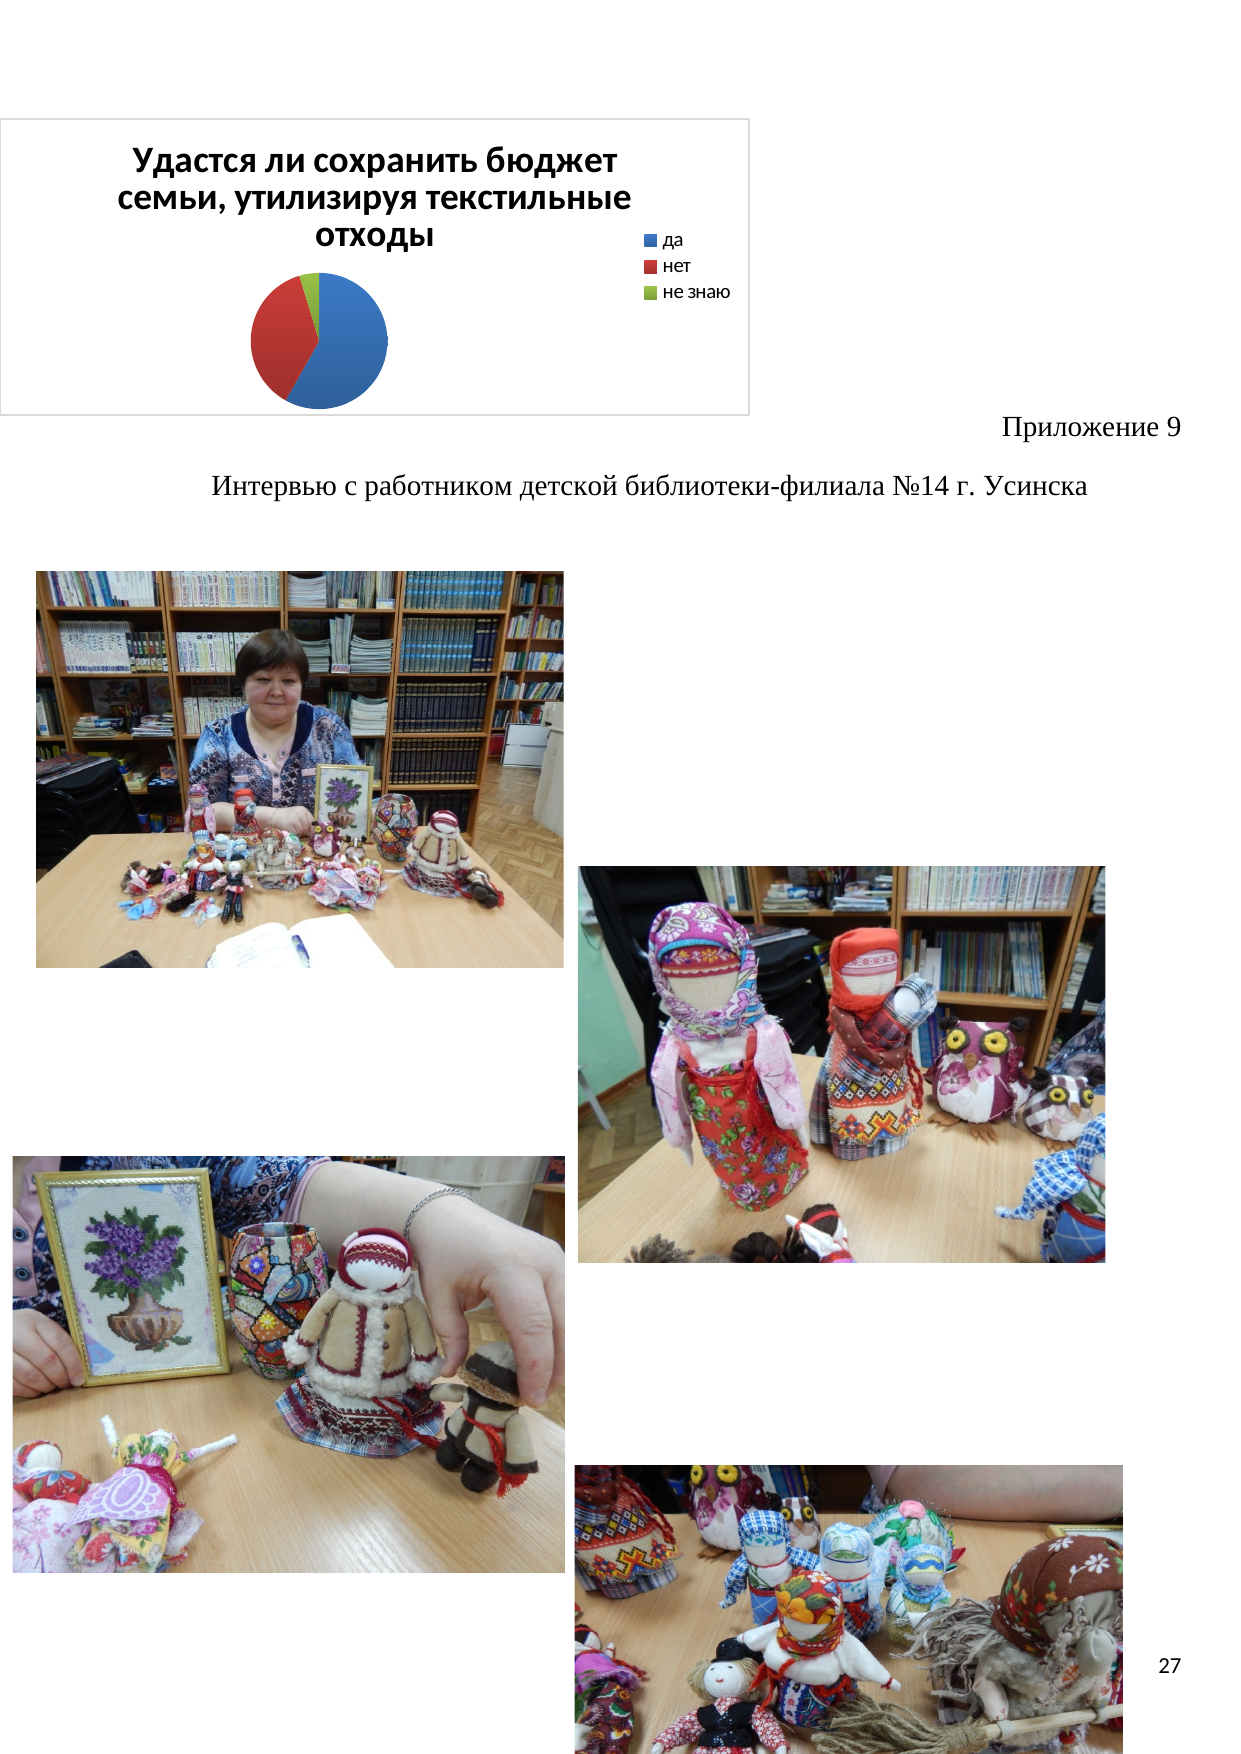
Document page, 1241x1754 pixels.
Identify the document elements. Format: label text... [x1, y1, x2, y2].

text Приложение 9 [118, 409, 1181, 442]
text Интервью с работником детской библиотеки-филиала №14 г. Усинска [118, 468, 1181, 502]
picture [12, 1156, 565, 1573]
picture [577, 866, 1106, 1263]
picture [574, 1465, 1123, 1754]
picture [36, 571, 564, 968]
